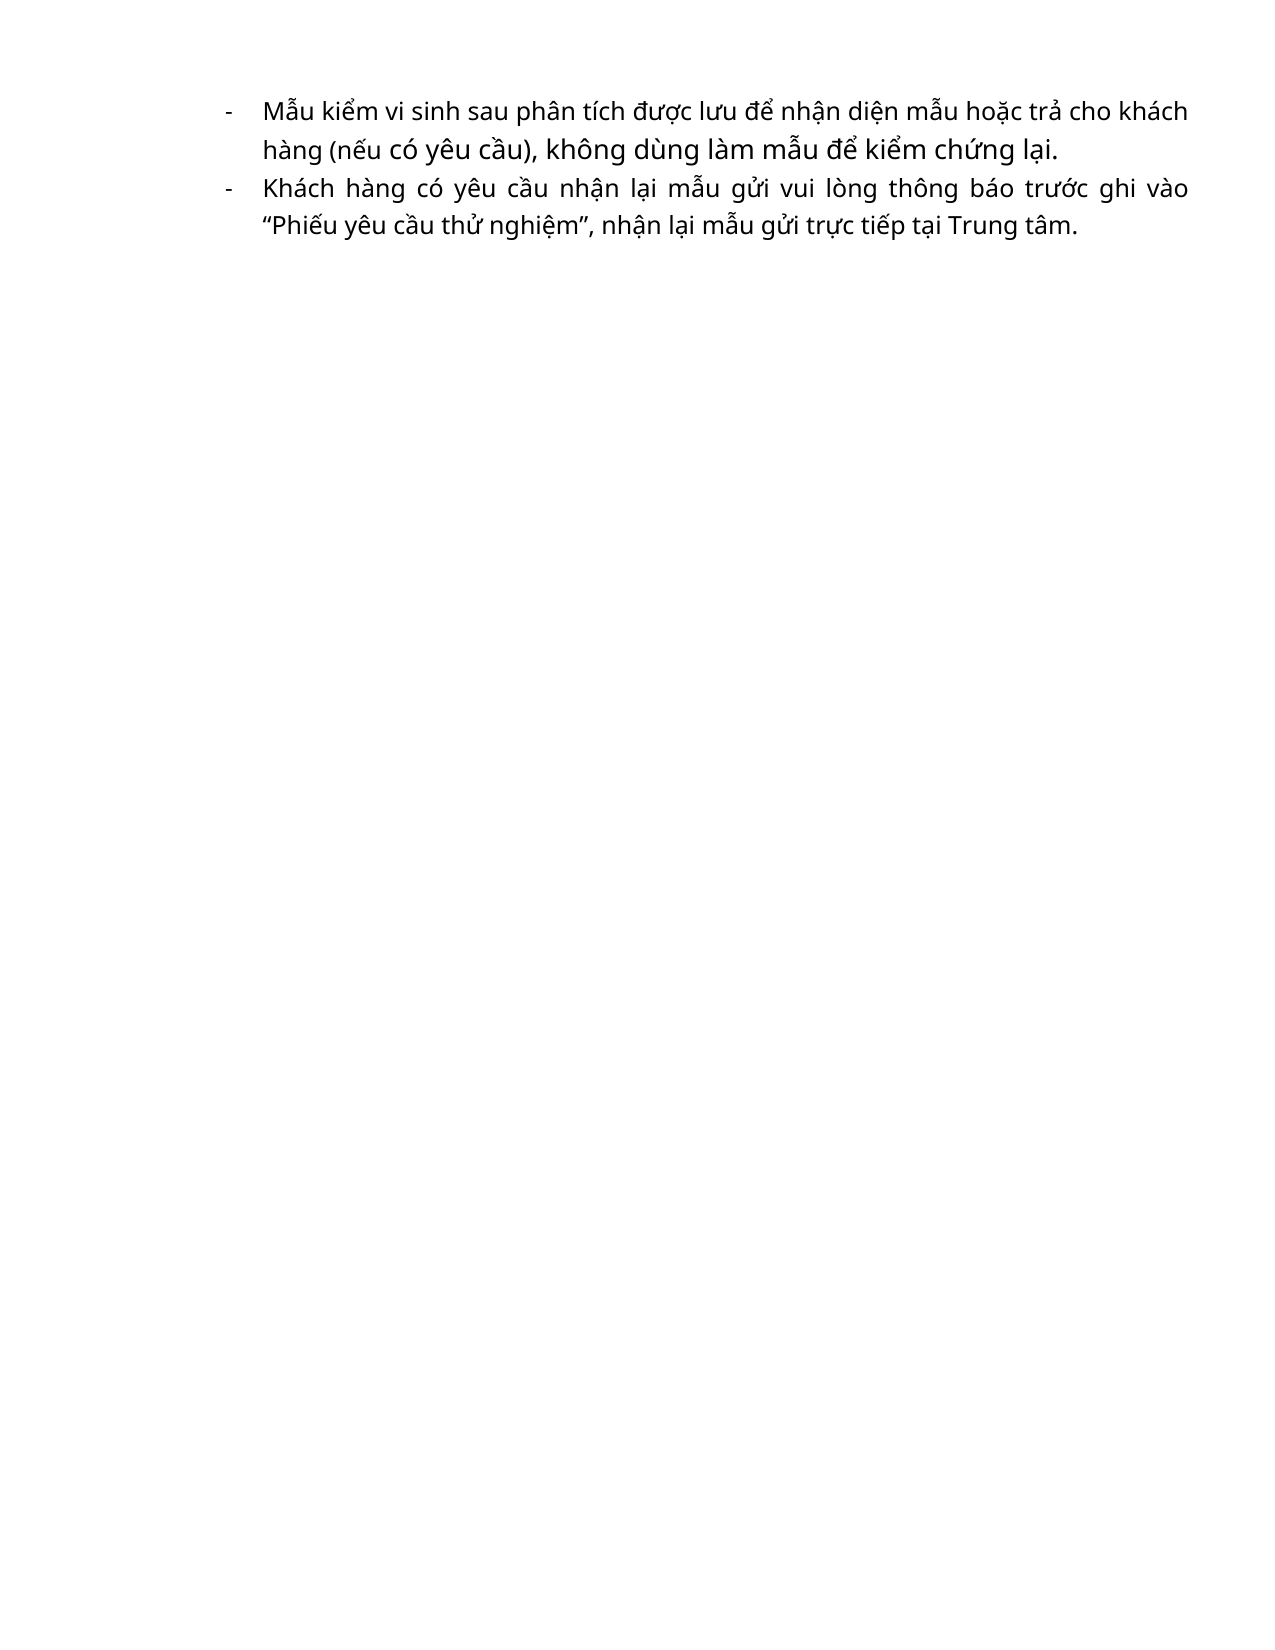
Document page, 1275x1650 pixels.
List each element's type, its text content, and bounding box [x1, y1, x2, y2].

list Mẫu kiểm vi sinh sau phân tích được lưu để nhận diện mẫu hoặc trả cho khách hàng (nếu có yêu cầu), không dùng làm mẫu để kiểm chứng lại. [225, 94, 1191, 168]
list Khách hàng có yêu cầu nhận lại mẫu gửi vui lòng thông báo trước ghi vào “Phiếu yêu cầu thử nghiệm”, nhận lại mẫu gửi trực tiếp tại Trung tâm. [225, 171, 1191, 241]
